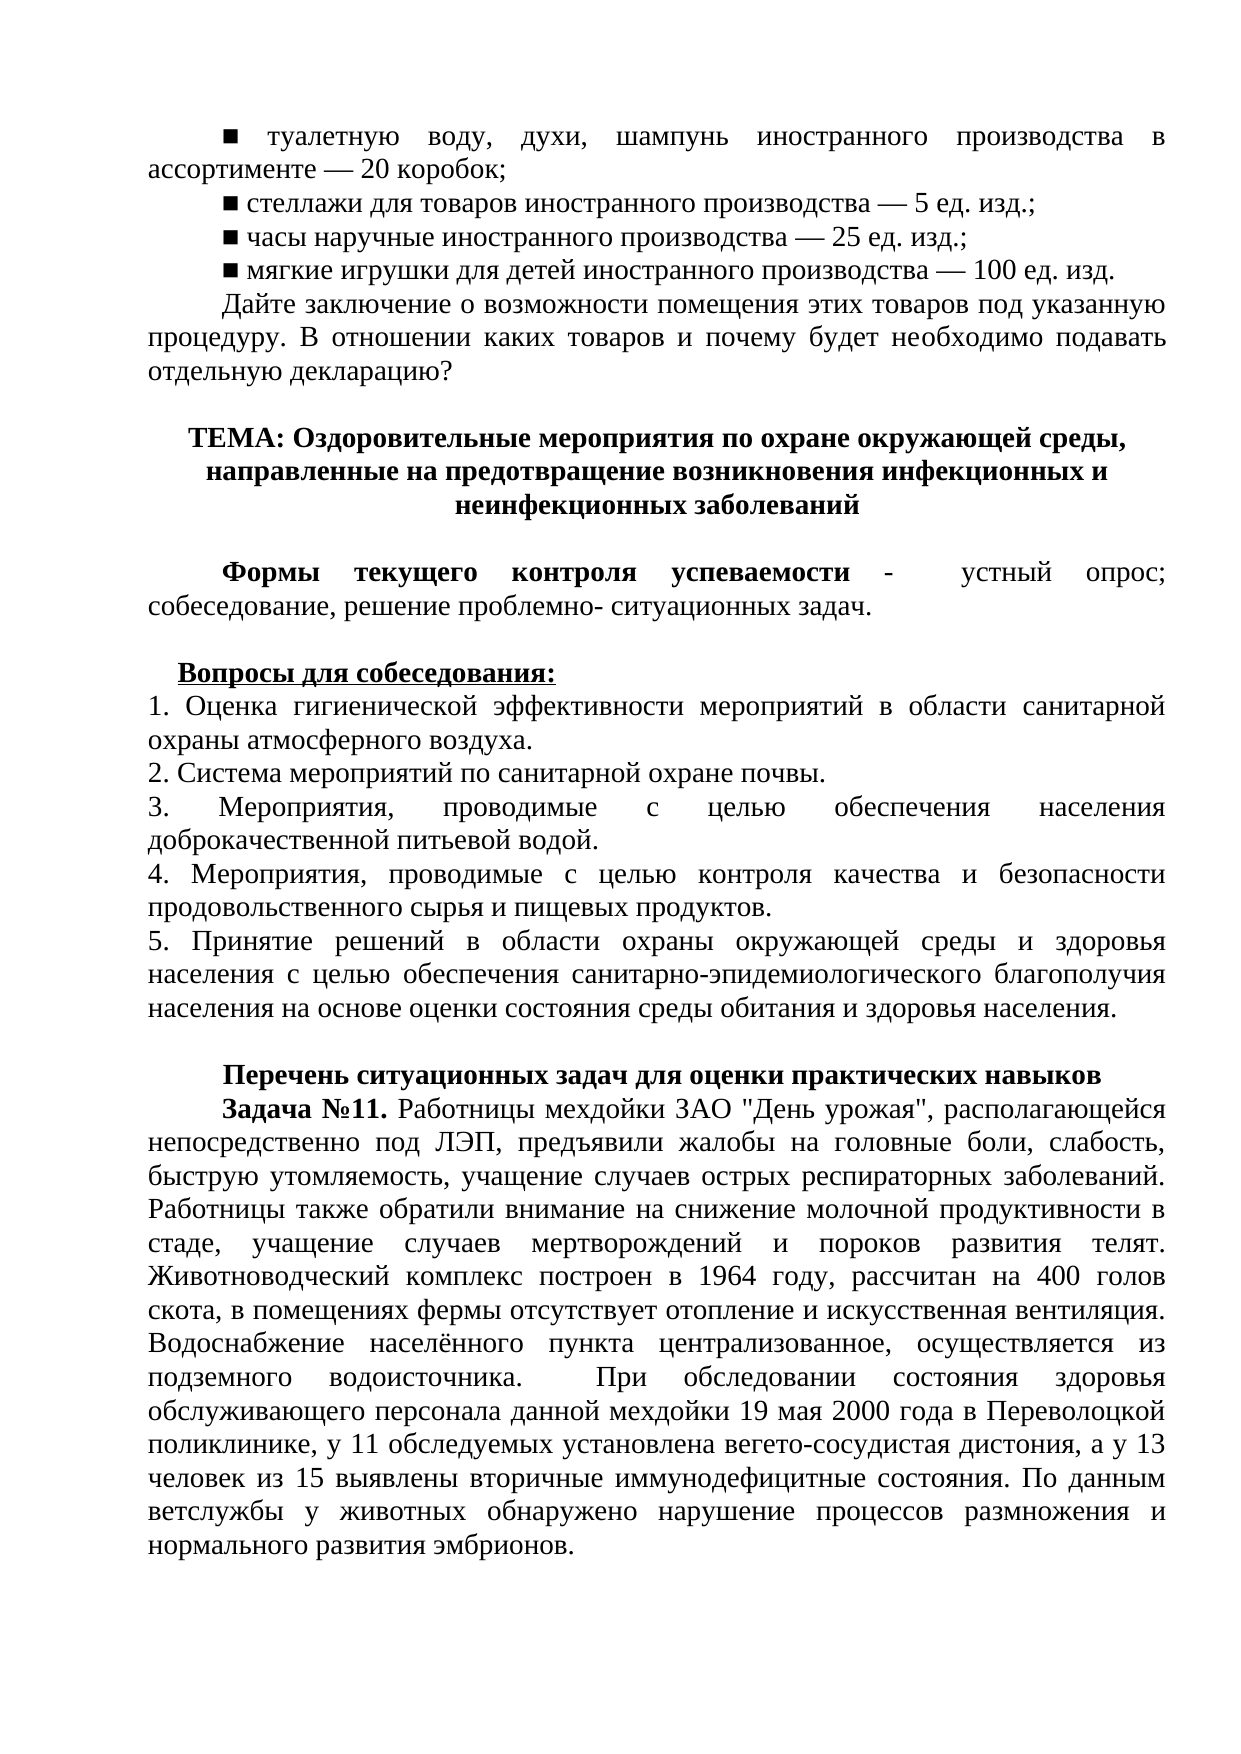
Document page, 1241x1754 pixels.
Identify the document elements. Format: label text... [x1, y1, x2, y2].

list Перечень ситуационных задач для оценки практических навыков [223, 1057, 1167, 1091]
text Формы текущего контроля успеваемости - устный опрос; собеседование, решение проблемно- ситуационных задач. [148, 554, 1167, 621]
text 1. Оценка гигиенической эффективности мероприятий в области санитарной охраны атмосферного воздуха. [148, 688, 1167, 755]
text Дайте заключение о возможности помещения этих товаров под указанную процедуру. В отношении каких товаров и почему будет необходимо подавать отдельную декларацию? [148, 286, 1167, 386]
text 2. Система мероприятий по санитарной охране почвы. [148, 755, 1167, 789]
text 5. Принятие решений в области охраны окружающей среды и здоровья населения с целью обеспечения санитарно-эпидемиологического благополучия населения на основе оценки состояния среды обитания и здоровья населения. [148, 923, 1167, 1024]
text ■ стеллажи для товаров иностранного производства — 5 ед. изд.; [148, 185, 1167, 219]
text 3. Мероприятия, проводимые с целью обеспечения населения доброкачественной питьевой водой. [148, 789, 1167, 856]
text ■ часы наручные иностранного производства — 25 ед. изд.; [148, 219, 1167, 252]
text ТЕМА: Оздоровительные мероприятия по охране окружающей среды, направленные на предотвращение возникновения инфекционных и неинфекционных заболеваний [148, 420, 1167, 521]
text Задача №11. Работницы мехдойки ЗАО "День урожая", располагающейся непосредственно под ЛЭП, предъявили жалобы на головные боли, слабость, быструю утомляемость, учащение случаев острых респираторных заболеваний. Работницы также обратили внимание на снижение молочной продуктивности в стаде, учащение случаев мертворождений и пороков развития телят. Животноводческий комплекс построен в 1964 году, рассчитан на 400 голов скота, в помещениях фермы отсутствует отопление и искусственная вентиляция. Водоснабжение населённого пункта централизованное, осуществляется из подземного водоисточника. При обследовании состояния здоровья обслуживающего персонала данной мехдойки 19 мая 2000 года в Переволоцкой поликлинике, у 11 обследуемых установлена вегето-сосудистая дистония, а у 13 человек из 15 выявлены вторичные иммунодефицитные состояния. По данным ветслужбы у животных обнаружено нарушение процессов размножения и нормального развития эмбрионов. [148, 1091, 1167, 1560]
text ■ туалетную воду, духи, шампунь иностранного производства в ассортименте — 20 коробок; [148, 118, 1167, 185]
text ■ мягкие игрушки для детей иностранного производства — 100 ед. изд. [148, 252, 1167, 286]
text 4. Мероприятия, проводимые с целью контроля качества и безопасности продовольственного сырья и пищевых продуктов. [148, 856, 1167, 923]
text Вопросы для собеседования: [148, 655, 1167, 688]
